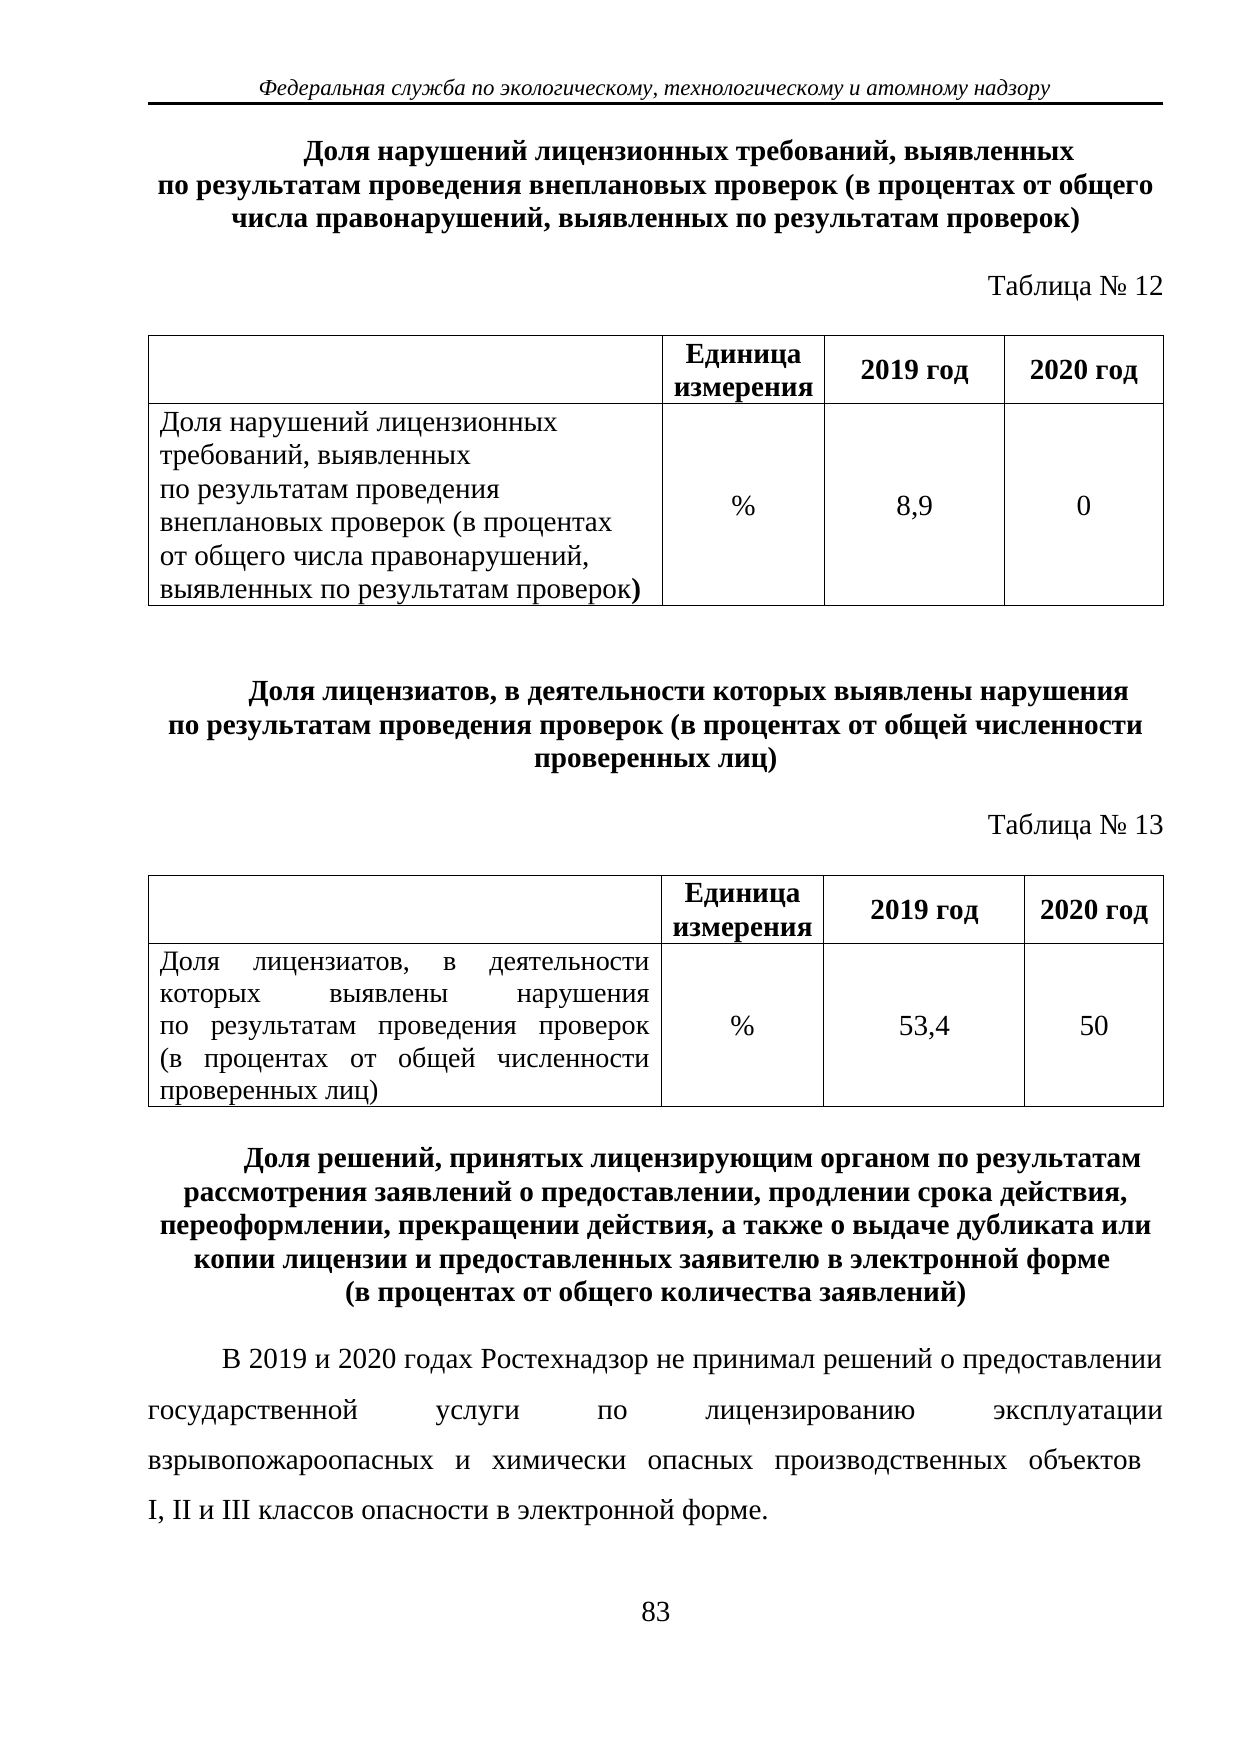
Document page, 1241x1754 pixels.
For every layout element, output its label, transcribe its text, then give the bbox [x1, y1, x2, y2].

table_header 2020 год [1025, 876, 1163, 943]
table_header 2019 год [824, 876, 1024, 943]
text В 2019 и 2020 годах Ростехнадзор не принимал решений о предоставлении государственной услуги по лицензированию эксплуатации взрывопожароопасных и химически опасных производственных объектов I, II и III классов опасности в электронной форме. [148, 1341, 1163, 1526]
table_cell Доля лицензиатов, в деятельности которых выявлены нарушения по результатам проведения проверок (в процентах от общей численности проверенных лиц) [149, 944, 661, 1106]
table_header [149, 336, 662, 403]
table_header Единица измерения [663, 336, 824, 403]
table_cell 53,4 [824, 944, 1024, 1106]
text Доля решений, принятых лицензирующим органом по результатам рассмотрения заявлений о предоставлении, продлении срока действия, переоформлении, прекращении действия, а также о выдаче дубликата или копии лицензии и предоставленных заявителю в электронной форме (в процентах от общего количества заявлений) [148, 1140, 1163, 1308]
table_cell Доля нарушений лицензионных требований, выявленных по результатам проведения внеплановых проверок (в процентах от общего числа правонарушений, выявленных по результатам проверок) [149, 404, 662, 605]
table_cell % [662, 944, 823, 1106]
text Таблица № 13 [148, 807, 1163, 841]
table_cell % [663, 404, 824, 605]
text Доля нарушений лицензионных требований, выявленных по результатам проведения внеплановых проверок (в процентах от общего числа правонарушений, выявленных по результатам проверок) [148, 133, 1163, 234]
table_header 2019 год [825, 336, 1004, 403]
table_header Единица измерения [662, 876, 823, 943]
table_cell 8,9 [825, 404, 1004, 605]
text Доля лицензиатов, в деятельности которых выявлены нарушения по результатам проведения проверок (в процентах от общей численности проверенных лиц) [148, 673, 1163, 774]
table_cell 0 [1005, 404, 1163, 605]
table_header 2020 год [1005, 336, 1163, 403]
table_header [149, 876, 661, 943]
table_cell 50 [1025, 944, 1163, 1106]
text Таблица № 12 [148, 268, 1163, 301]
